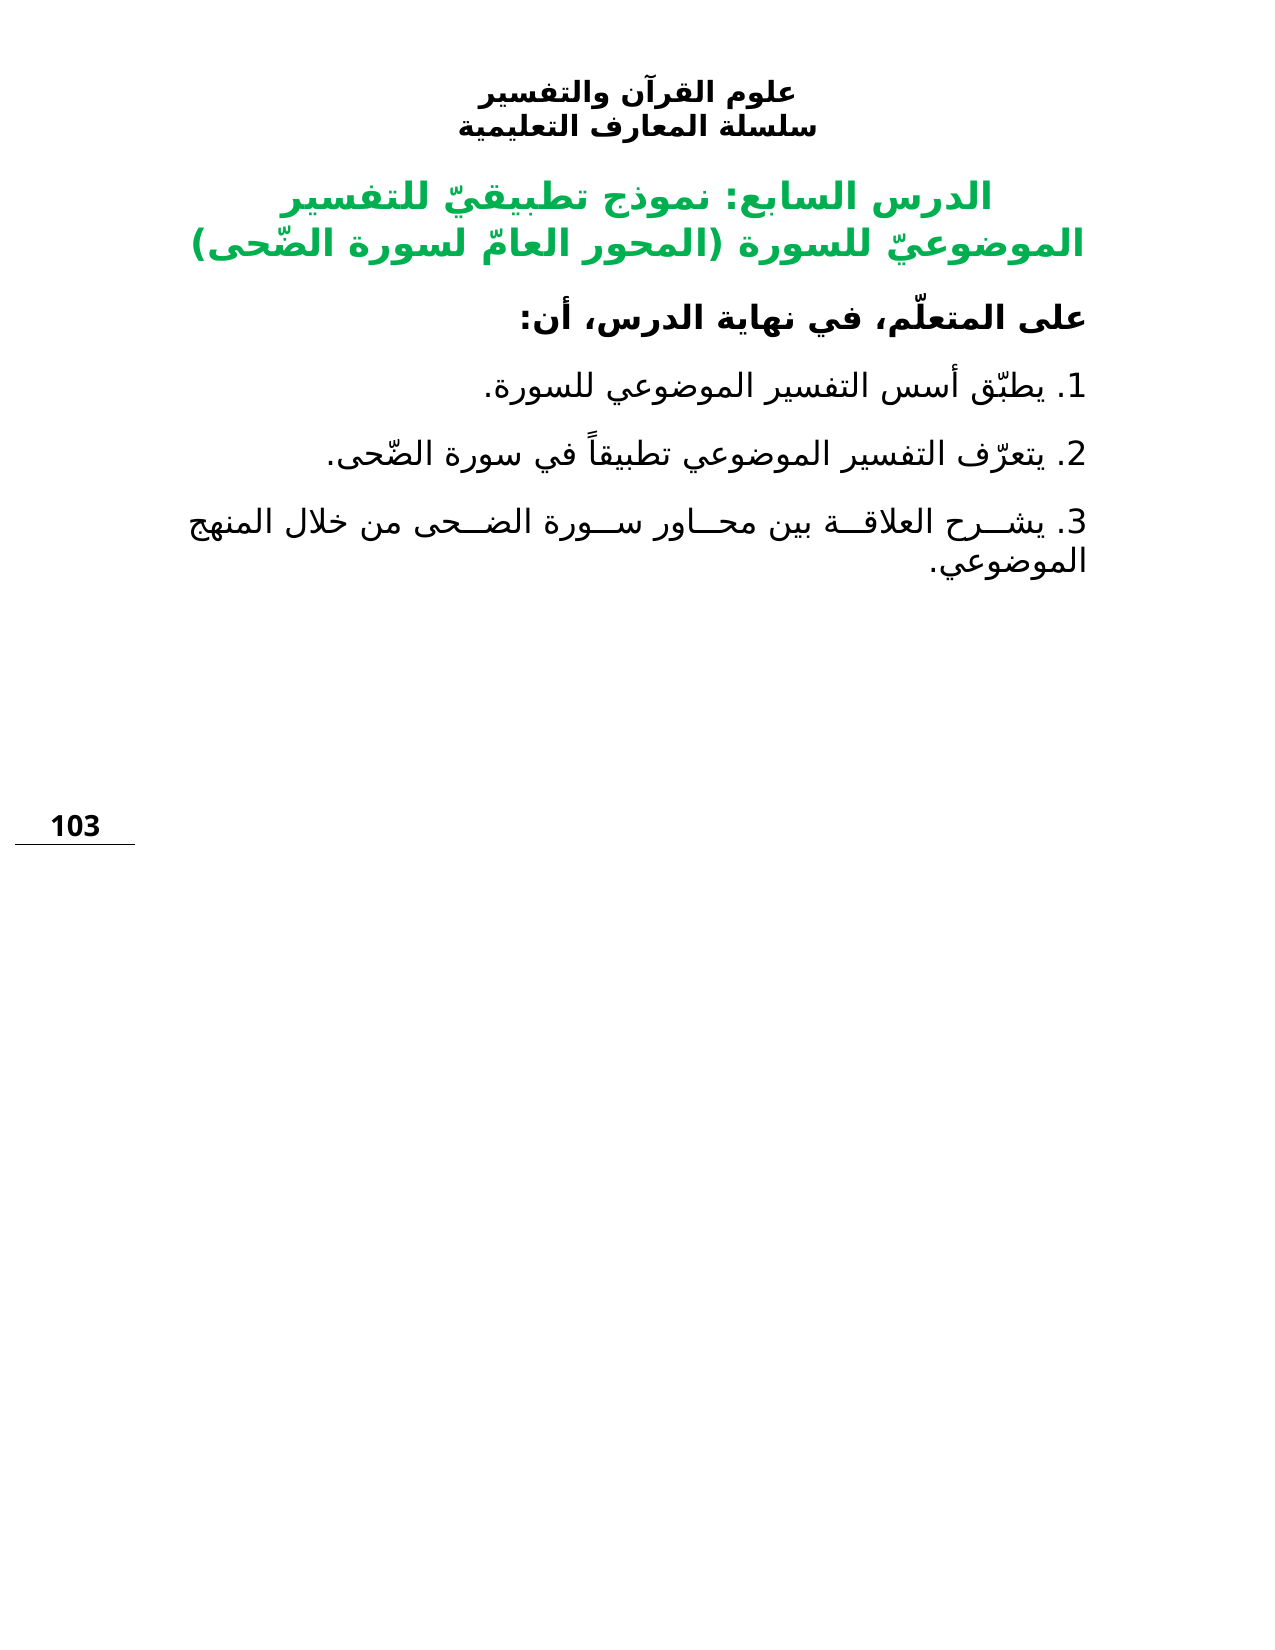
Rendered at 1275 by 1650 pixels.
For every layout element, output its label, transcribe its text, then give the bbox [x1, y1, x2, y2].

text 1. يطبّق أسس التفسير الموضوعي للسورة. [187, 366, 1087, 405]
text 3. يشرح العلاقة بين محاور سورة الضحى من خلال المنهج الموضوعي. [187, 502, 1087, 580]
text 2. يتعرّف التفسير الموضوعي تطبيقاً في سورة الضّحى. [187, 434, 1087, 473]
subtitle الدرس السابع: نموذج تطبيقيّ للتفسير الموضوعيّ للسورة (المحور العامّ لسورة الضّحى) [187, 175, 1087, 266]
text على المتعلّم، في نهاية الدرس، أن: [187, 298, 1087, 337]
